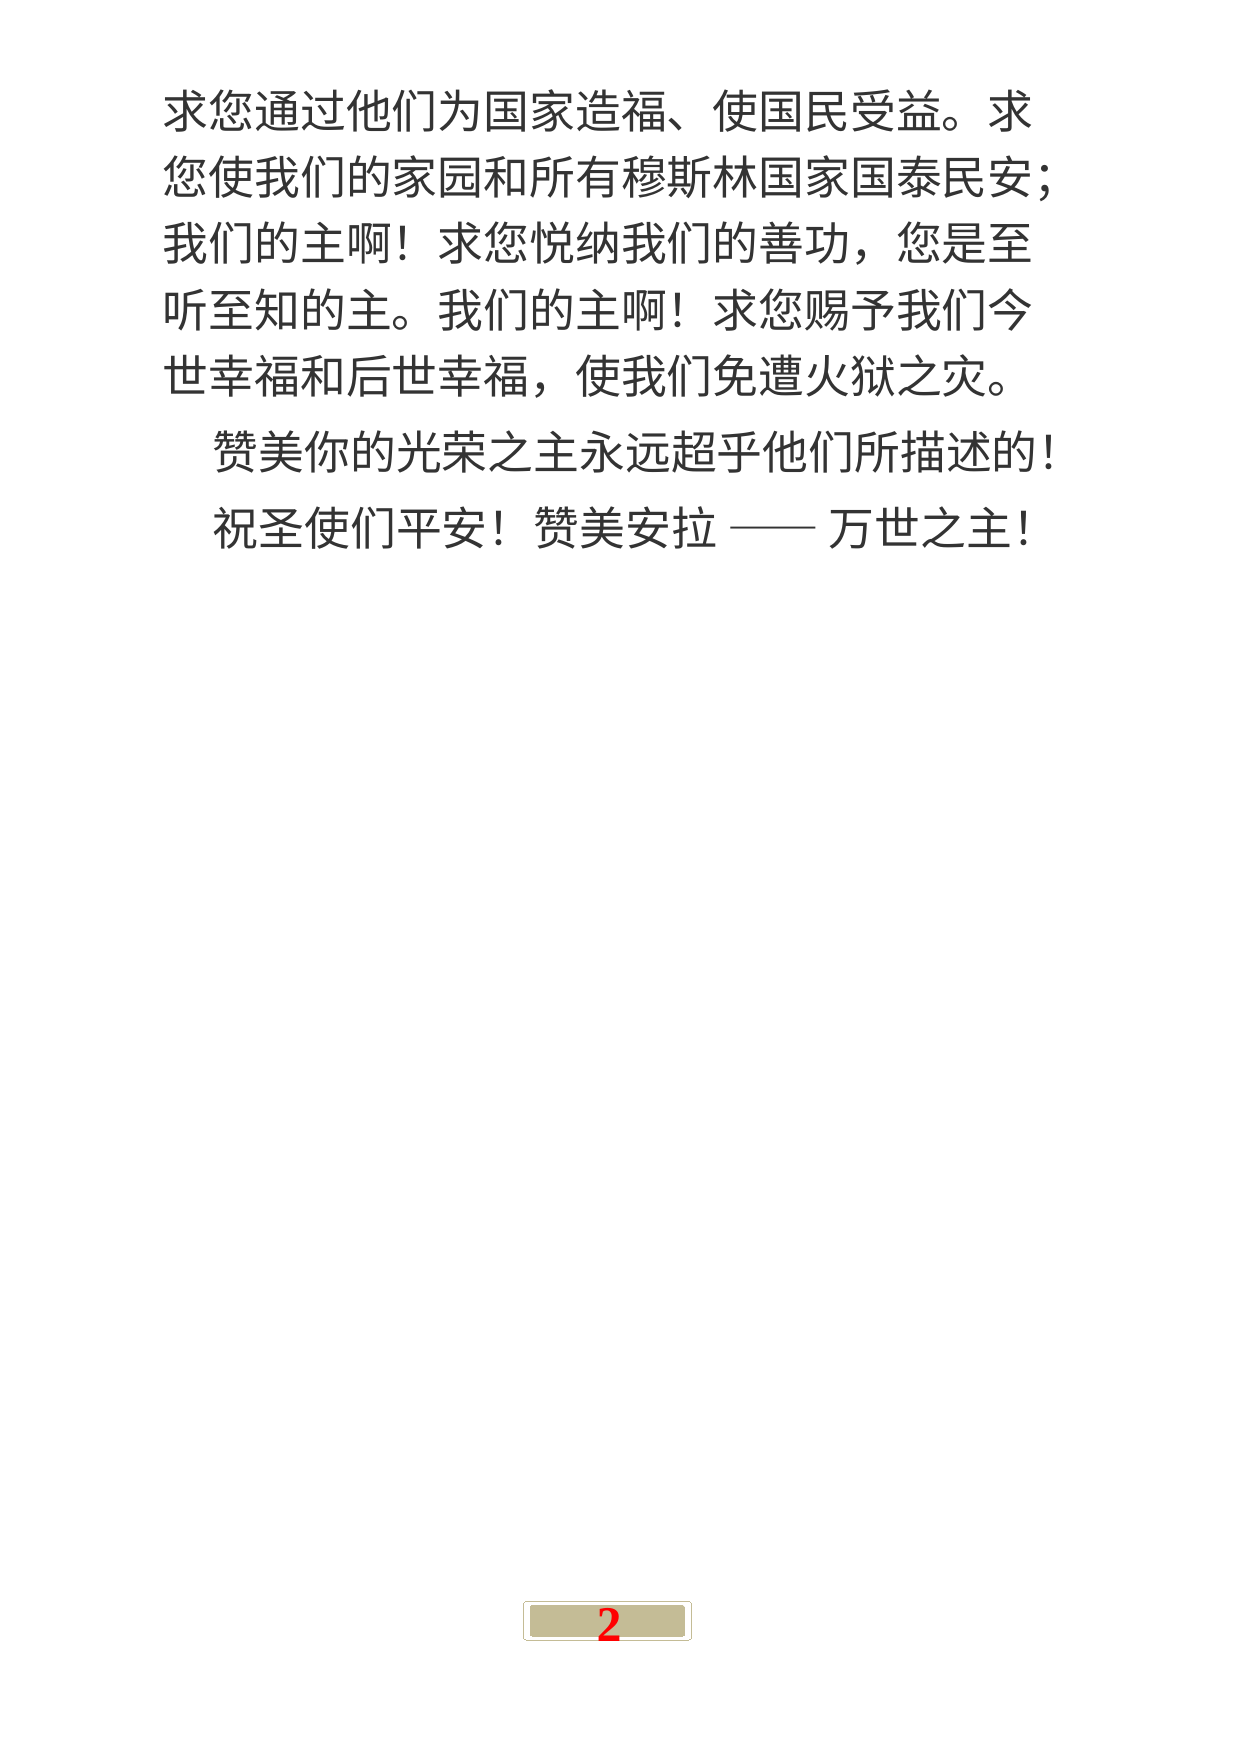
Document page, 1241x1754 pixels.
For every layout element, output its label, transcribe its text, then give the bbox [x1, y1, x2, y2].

text 赞美你的光荣之主永远超乎他们所描述的！ [162, 416, 1053, 482]
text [162, 75, 1053, 407]
text 祝圣使们平安！赞美安拉 —— 万世之主！ [162, 492, 1053, 558]
